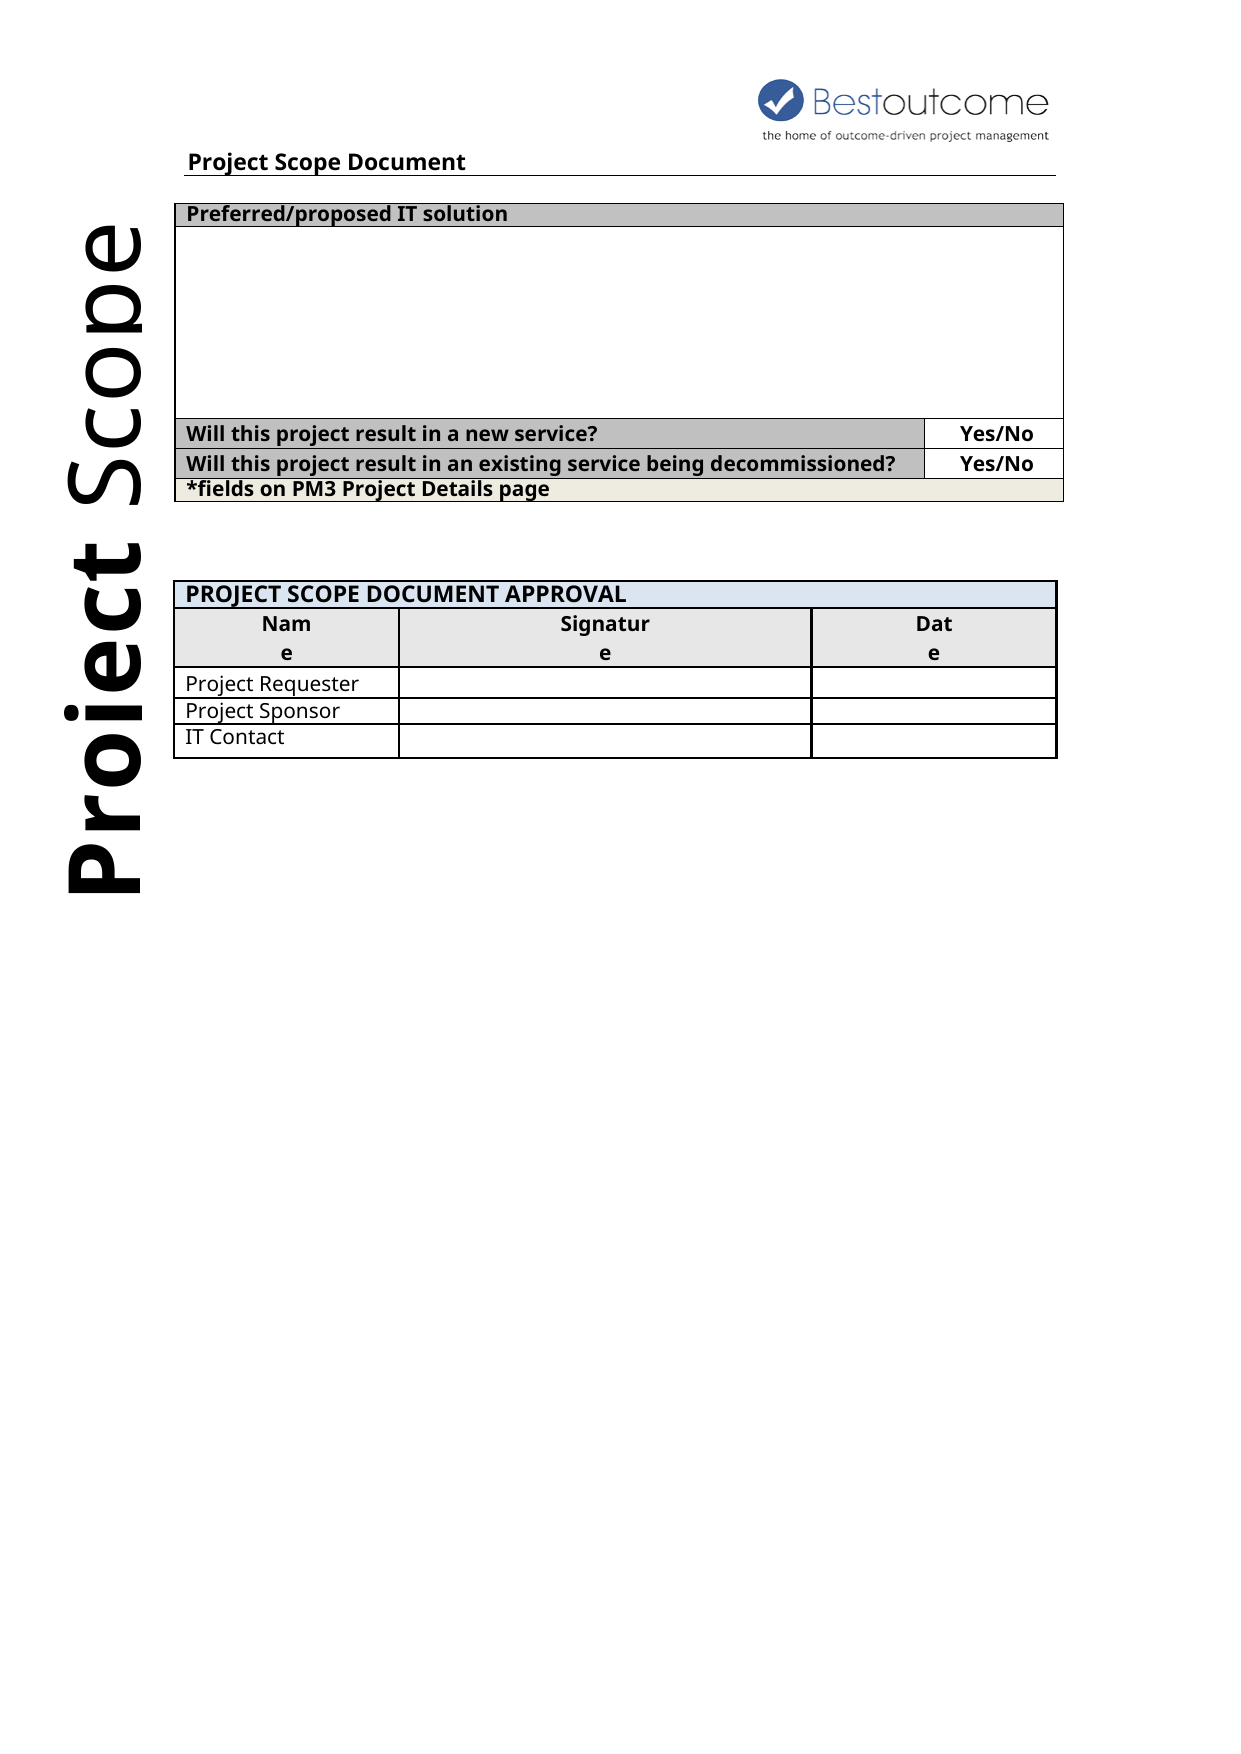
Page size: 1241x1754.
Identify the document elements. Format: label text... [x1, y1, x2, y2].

table_cell Yes/No [925, 419, 1063, 448]
table_cell Will this project result in a new service? [176, 419, 924, 448]
table_cell Project Sponsor [175, 699, 398, 723]
table_cell [176, 227, 1063, 418]
table_header PROJECT SCOPE DOCUMENT APPROVAL [175, 582, 1055, 607]
table_cell [400, 725, 810, 757]
table_cell Date [813, 609, 1055, 666]
table_cell [813, 699, 1055, 723]
table_cell [400, 699, 810, 723]
table_cell Name [175, 609, 398, 666]
table_cell [400, 668, 810, 697]
table_cell Will this project result in an existing service being decommissioned? [176, 449, 924, 478]
table_cell *fields on PM3 Project Details page [176, 479, 1063, 501]
picture [750, 75, 1054, 146]
table_cell [813, 725, 1055, 757]
table_cell [813, 668, 1055, 697]
table_header Preferred/proposed IT solution [176, 204, 1063, 226]
table_cell Project Requester [175, 668, 398, 697]
table_cell Yes/No [925, 449, 1063, 478]
table_cell Signature [400, 609, 810, 666]
table_cell IT Contact [175, 725, 398, 757]
